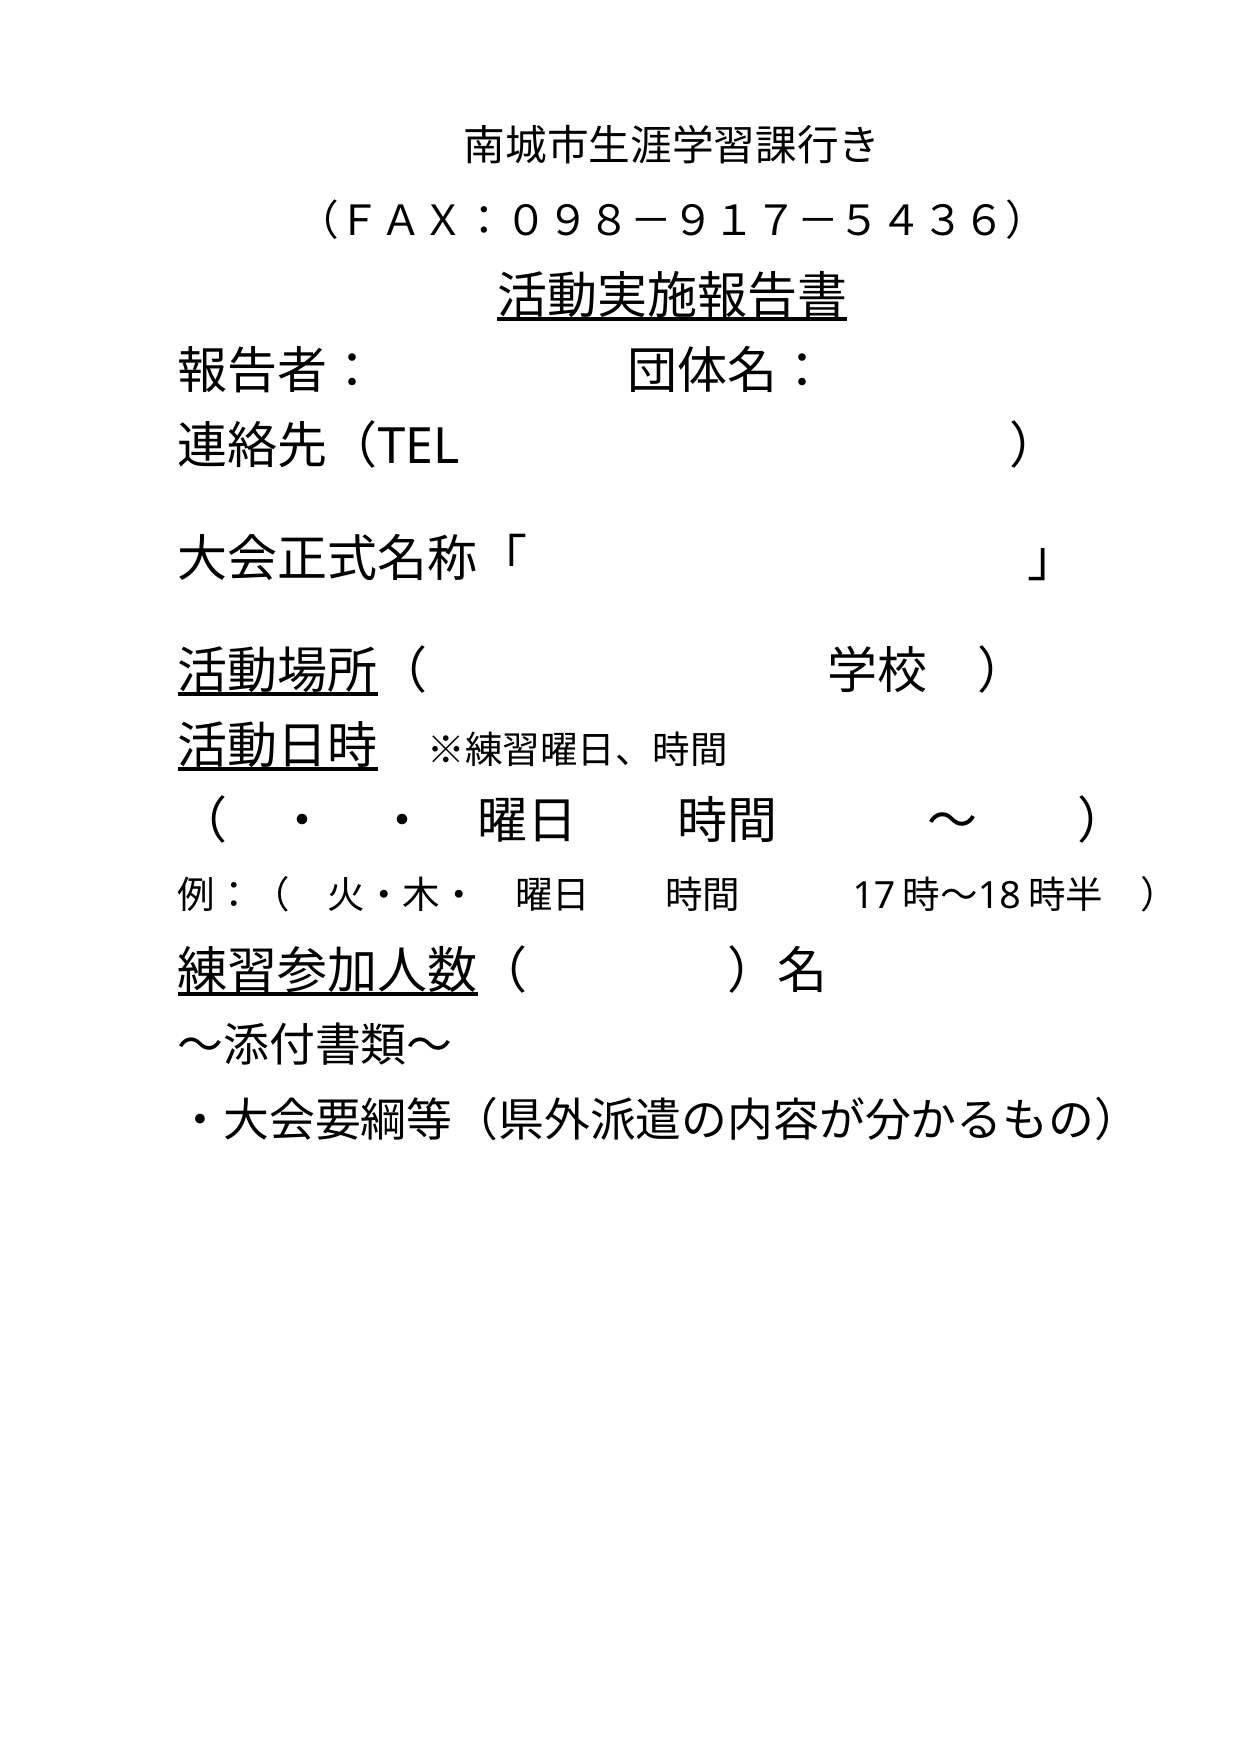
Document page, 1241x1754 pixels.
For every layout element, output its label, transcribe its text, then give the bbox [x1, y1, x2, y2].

text ・大会要綱等（県外派遣の内容が分かるもの） [177, 1079, 1167, 1154]
text 例：（ 火・木・ 曜日 時間 17時～18時半 ） [177, 854, 1240, 929]
text 報告者： 団体名： [177, 329, 1167, 404]
text （ ・ ・ 曜日 時間 ～ ） [177, 779, 1240, 854]
text 活動場所（ 学校 ） [177, 629, 1167, 704]
text 南城市生涯学習課行き [177, 104, 1167, 179]
text ～添付書類～ [177, 1004, 1167, 1079]
text 活動実施報告書 [177, 254, 1167, 329]
text 練習参加人数（ ）名 [177, 929, 1167, 1004]
text 連絡先（TEL ） [177, 404, 1167, 479]
text （ＦＡＸ：０９８－９１７－５４３６） [177, 179, 1167, 254]
text 大会正式名称「 」 [177, 517, 1167, 592]
text 活動日時 ※練習曜日、時間 [177, 704, 1167, 779]
